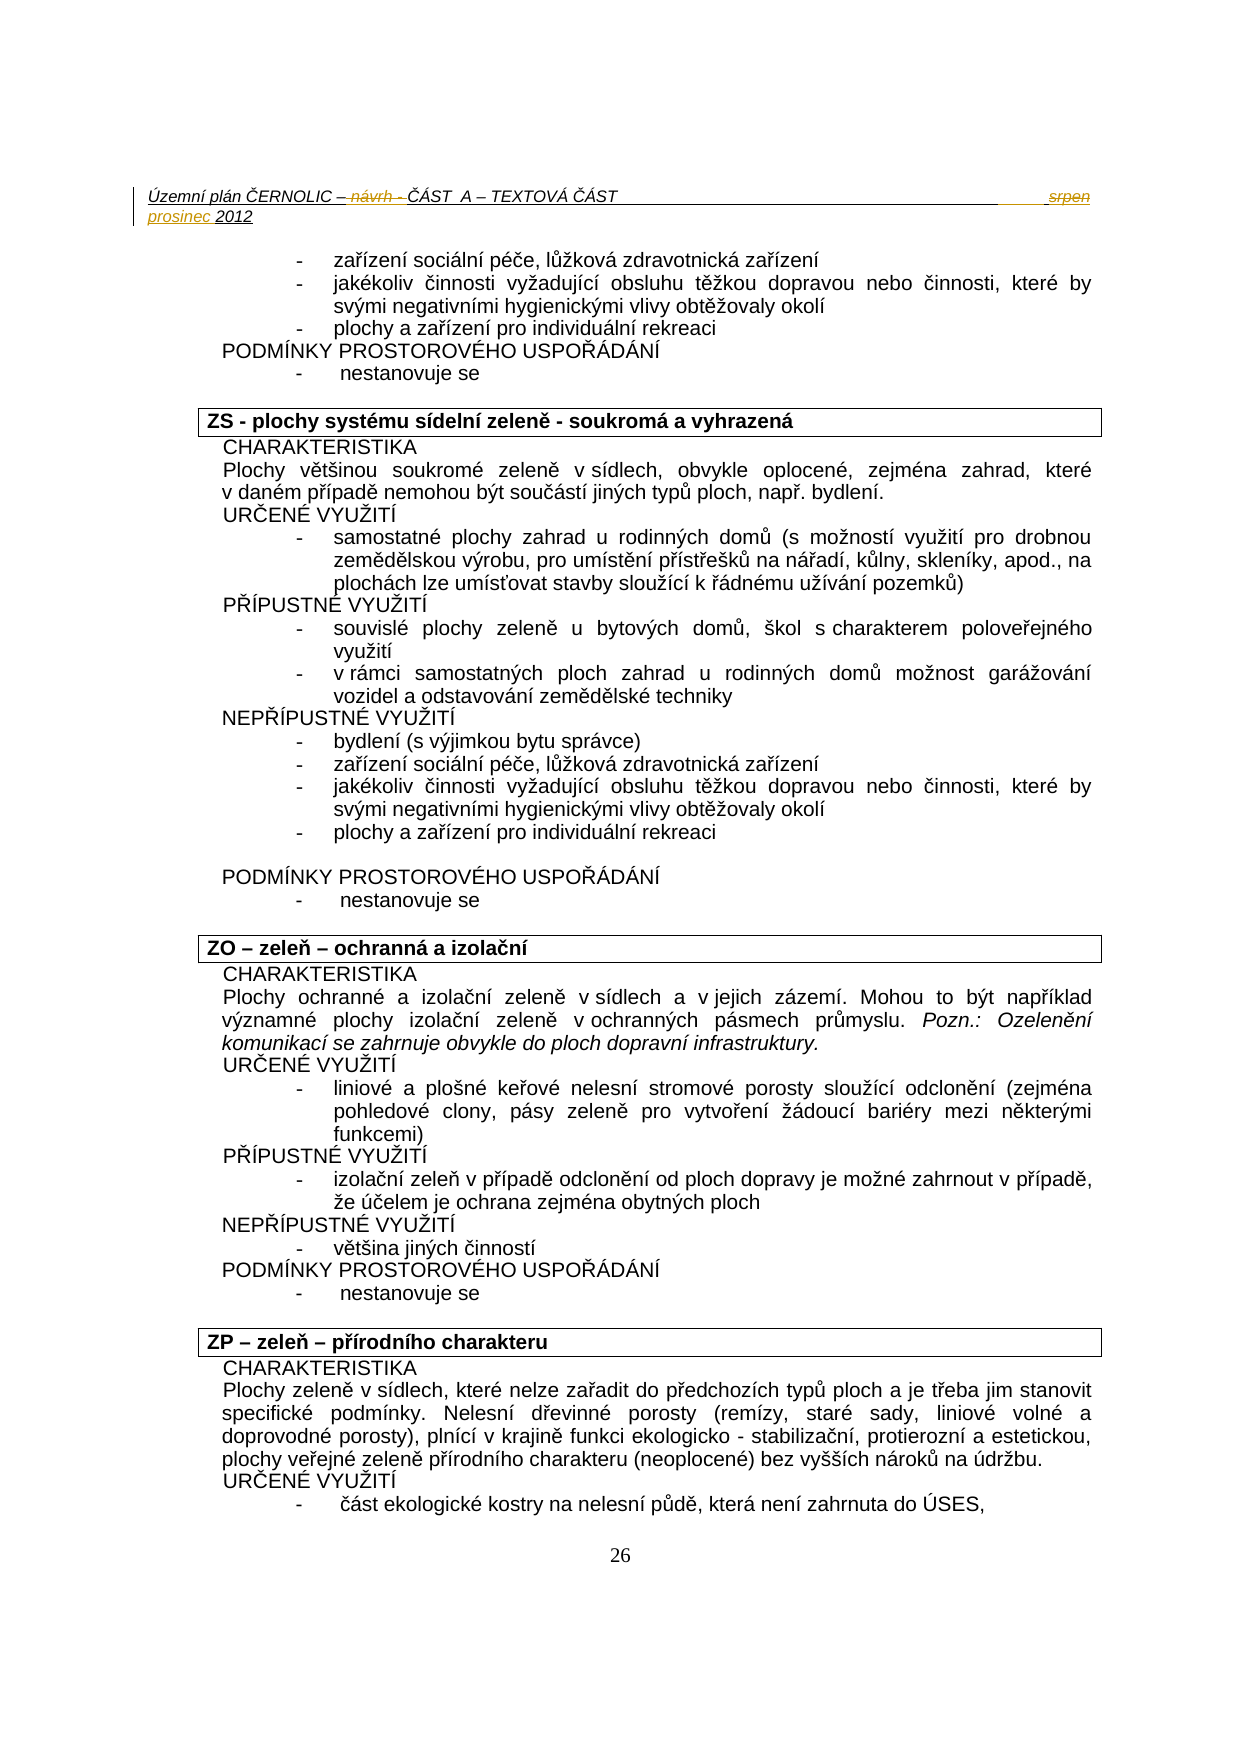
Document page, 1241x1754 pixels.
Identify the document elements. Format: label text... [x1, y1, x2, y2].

text - část ekologické kostry na nelesní půdě, která není zahrnuta do ÚSES, [295, 1493, 1092, 1516]
list samostatné plochy zahrad u rodinných domů (s možností využití pro drobnou zemědělskou výrobu, pro umístění přístřešků na nářadí, kůlny, skleníky, apod., na plochách lze umísťovat stavby sloužící k řádnému užívání pozemků) [296, 527, 1092, 594]
list plochy a zařízení pro individuální rekreaci [296, 821, 1092, 844]
text NEPŘÍPUSTNÉ VYUŽITÍ [222, 1214, 1092, 1237]
text - nestanovuje se [295, 889, 1092, 912]
list plochy a zařízení pro individuální rekreaci [296, 318, 1092, 340]
list liniové a plošné keřové nelesní stromové porosty sloužící odclonění (zejména pohledové clony, pásy zeleně pro vytvoření žádoucí bariéry mezi některými funkcemi) [296, 1077, 1092, 1146]
list souvislé plochy zeleně u bytových domů, škol s charakterem poloveřejného využití [296, 617, 1092, 662]
text PODMÍNKY PROSTOROVÉHO USPOŘÁDÁNÍ [222, 340, 1092, 363]
text URČENÉ VYUŽITÍ [148, 1054, 1092, 1077]
text ZO – zeleň – ochranná a izolační [199, 936, 1101, 962]
text - nestanovuje se [295, 1282, 1092, 1305]
list zařízení sociální péče, lůžková zdravotnická zařízení [296, 753, 1092, 776]
text CHARAKTERISTIKA [148, 963, 1092, 986]
text CHARAKTERISTIKA [148, 1357, 1092, 1379]
text ZS - plochy systému sídelní zeleně - soukromá a vyhrazená [199, 409, 1101, 436]
text Plochy většinou soukromé zeleně v sídlech, obvykle oplocené, zejména zahrad, které v daném případě nemohou být součástí jiných typů ploch, např. bydlení. [222, 459, 1092, 504]
text URČENÉ VYUŽITÍ [148, 1471, 1092, 1493]
list jakékoliv činnosti vyžadující obsluhu těžkou dopravou nebo činnosti, které by svými negativními hygienickými vlivy obtěžovaly okolí [296, 776, 1092, 821]
text NEPŘÍPUSTNÉ VYUŽITÍ [222, 708, 1092, 730]
text PODMÍNKY PROSTOROVÉHO USPOŘÁDÁNÍ [222, 866, 1092, 889]
list izolační zeleň v případě odclonění od ploch dopravy je možné zahrnout v případě, že účelem je ochrana zejména obytných ploch [296, 1168, 1092, 1214]
text PŘÍPUSTNÉ VYUŽITÍ [148, 594, 1092, 617]
list zařízení sociální péče, lůžková zdravotnická zařízení [296, 249, 1092, 272]
text - nestanovuje se [295, 363, 1092, 385]
text PODMÍNKY PROSTOROVÉHO USPOŘÁDÁNÍ [222, 1260, 1092, 1282]
list jakékoliv činnosti vyžadující obsluhu těžkou dopravou nebo činnosti, které by svými negativními hygienickými vlivy obtěžovaly okolí [296, 272, 1092, 318]
text URČENÉ VYUŽITÍ [148, 504, 1092, 527]
list bydlení (s výjimkou bytu správce) [296, 730, 1092, 753]
list v rámci samostatných ploch zahrad u rodinných domů možnost garážování vozidel a odstavování zemědělské techniky [296, 662, 1092, 708]
list většina jiných činností [296, 1237, 1092, 1260]
text CHARAKTERISTIKA [148, 437, 1092, 459]
text ZP – zeleň – přírodního charakteru [199, 1329, 1101, 1356]
text Plochy zeleně v sídlech, které nelze zařadit do předchozích typů ploch a je třeba jim stanovit specifické podmínky. Nelesní dřevinné porosty (remízy, staré sady, liniové volné a doprovodné porosty), plnící v krajině funkci ekologicko - stabilizační, protierozní a estetickou, plochy veřejné zeleně přírodního charakteru (neoplocené) bez vyšších nároků na údržbu. [222, 1379, 1092, 1471]
text PŘÍPUSTNÉ VYUŽITÍ [148, 1146, 1092, 1168]
text Plochy ochranné a izolační zeleně v sídlech a v jejich zázemí. Mohou to být například významné plochy izolační zeleně v ochranných pásmech průmyslu. Pozn.: Ozelenění komunikací se zahrnuje obvykle do ploch dopravní infrastruktury. [222, 986, 1092, 1054]
